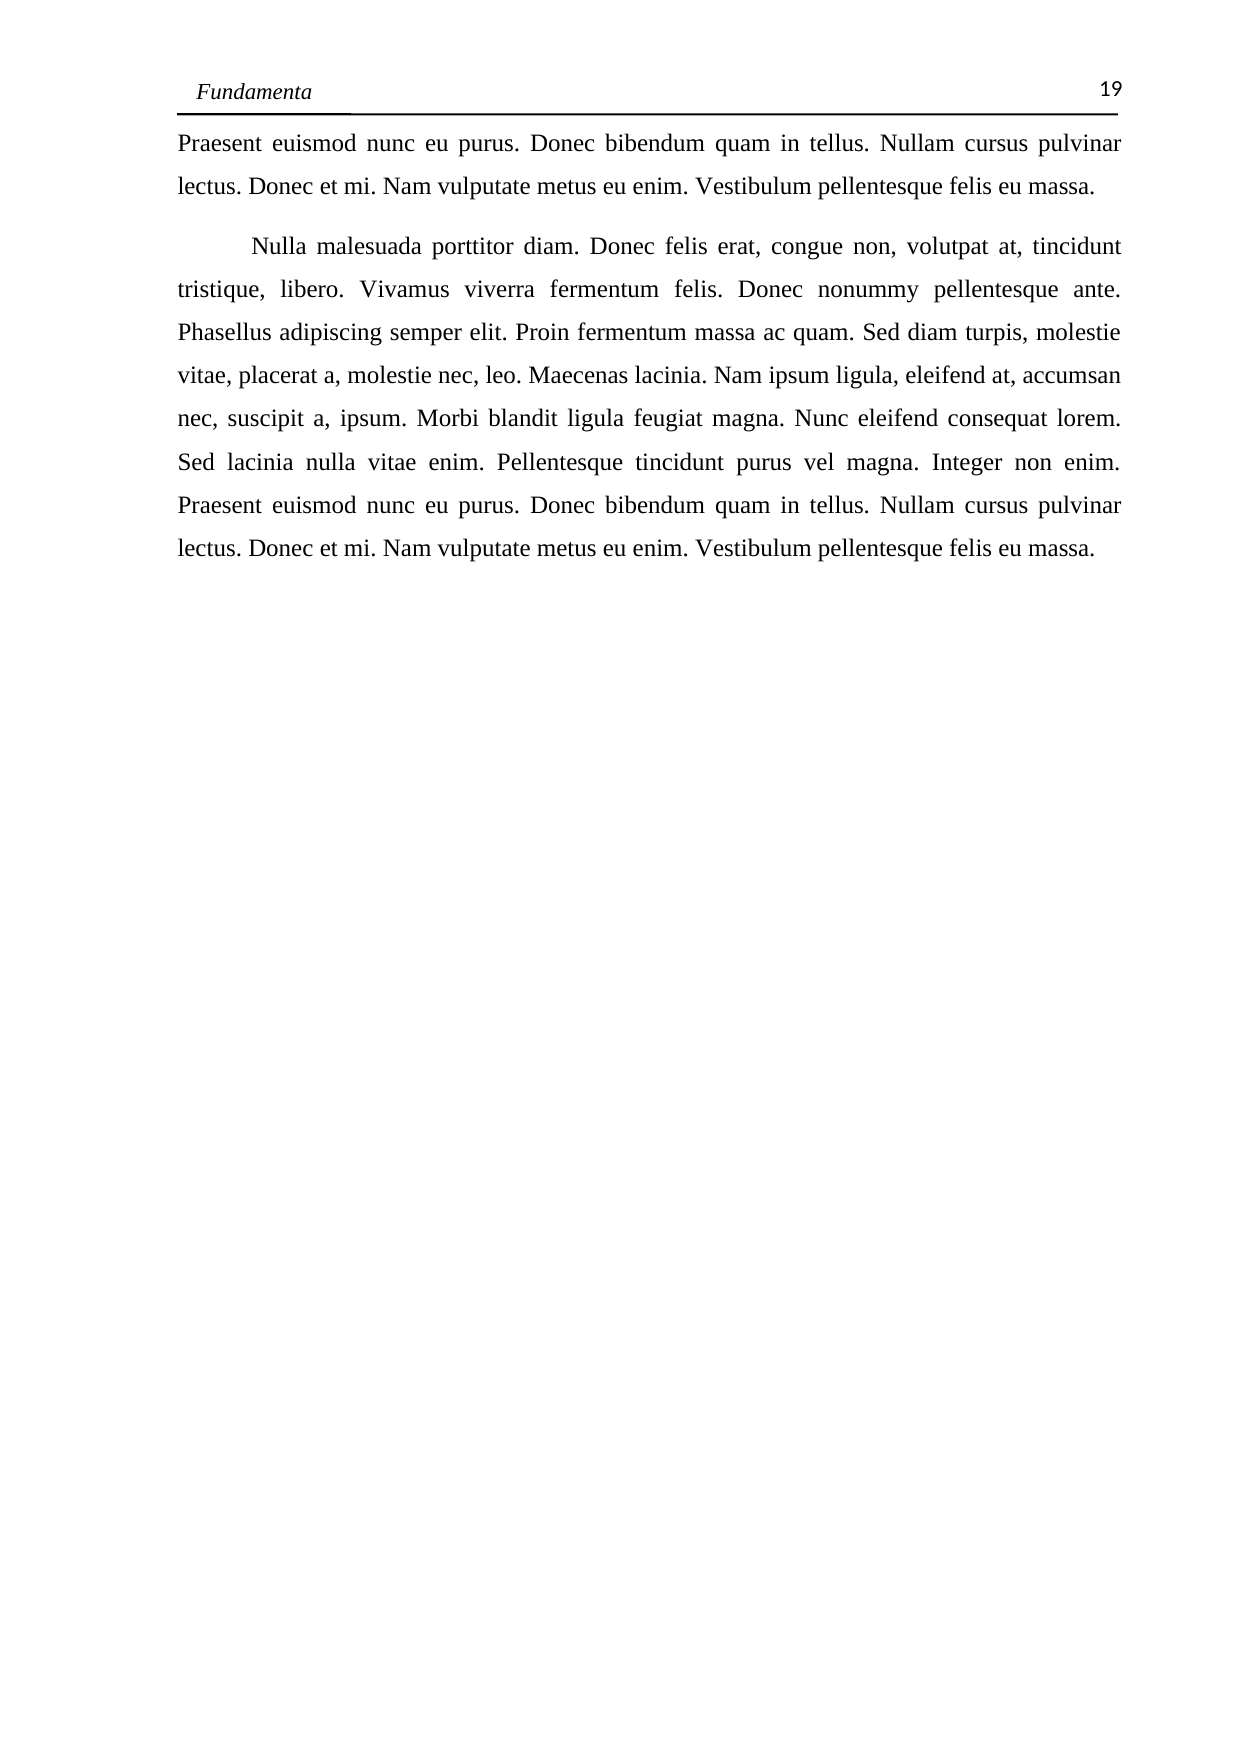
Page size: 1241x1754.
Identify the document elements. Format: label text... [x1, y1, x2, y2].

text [177, 128, 1122, 200]
